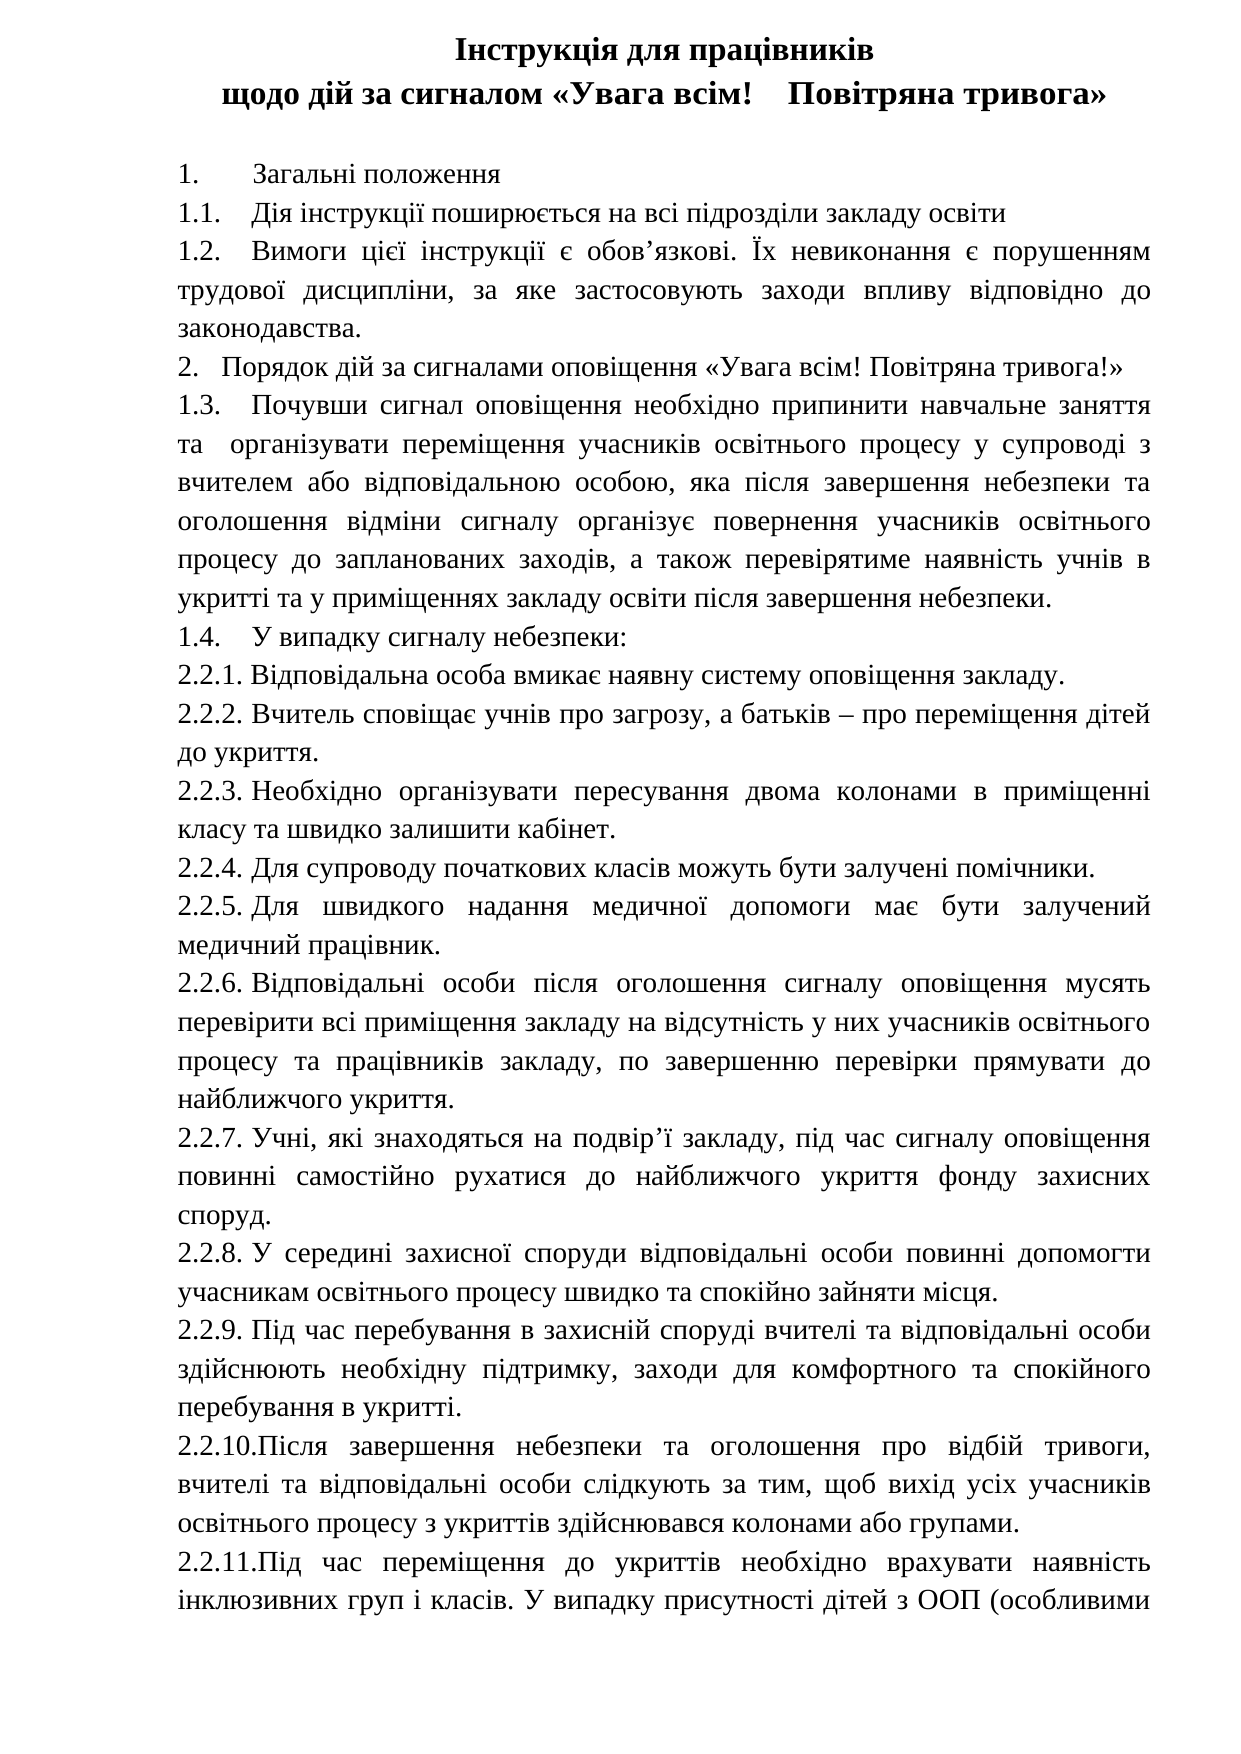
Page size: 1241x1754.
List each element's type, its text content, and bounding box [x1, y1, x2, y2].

list Учні, які знаходяться на подвір’ї закладу, під час сигналу оповіщення повинні самостійно рухатися до найближчого укриття фонду захисних споруд. [177, 1120, 1152, 1230]
text щодо дій за сигналом «Увага всім! Повітряна тривога» [177, 74, 1152, 112]
list У випадку сигналу небезпеки: [177, 619, 1152, 652]
list Для швидкого надання медичної допомоги має бути залучений медичний працівник. [177, 888, 1152, 961]
list 2.2.2. Вчитель сповіщає учнів про загрозу, а батьків – про переміщення дітей до укриття. [177, 696, 1152, 768]
list Вимоги цієї інструкції є обов’язкові. Їх невиконання є порушенням трудової дисципліни, за яке застосовують заходи впливу відповідно до законодавства. [177, 233, 1152, 344]
list Під час перебування в захисній споруді вчителі та вiдповiдальнi особи здійснюють необхідну підтримку, заходи для комфортного та спокійного перебування в укритті. [177, 1312, 1152, 1423]
list Для супроводу початкових класів можуть бути залучені помічники. [177, 850, 1152, 883]
list Відповідальні особи після оголошення сигналу оповіщення мусять перевірити всі приміщення закладу на відсутність у них учасників освітнього процесу та працівників закладу, по завершенню перевірки прямувати до найближчого укриття. [177, 966, 1152, 1115]
list 2.2.1. Відповідальна особа вмикає наявну систему оповіщення закладу. [177, 657, 1152, 691]
list 2. Порядок дій за сигналами оповіщення «Увага всім! Повітряна тривога!» [177, 349, 1152, 382]
list Необхідно організувати пересування двома колонами в приміщенні класу та швидко залишити кабінет. [177, 773, 1152, 845]
list Дія інструкції поширюється на всі підрозділи закладу освіти [177, 195, 1152, 228]
text Інструкція для працівників [177, 29, 1152, 68]
list 2.2.10.Після завершення небезпеки та оголошення про відбій тривоги, вчителі та відповідальні особи слідкують за тим, щоб вихід усіх учасників освітнього процесу з укриттів здійснювався колонами або групами. [177, 1428, 1152, 1539]
list Почувши сигнал оповіщення необхідно припинити навчальне заняття та організувати переміщення учасників освітнього процесу у супроводі з вчителем або відповідальною особою, яка після завершення небезпеки та оголошення відміни сигналу організує повернення учасників освітнього процесу до запланованих заходів, а також перевірятиме наявність учнів в укритті та у приміщеннях закладу освіти після завершення небезпеки. [177, 387, 1152, 614]
list У середині захисної споруди відповідальні особи повинні допомогти учасникам освітнього процесу швидко та спокійно зайняти місця. [177, 1235, 1152, 1307]
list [177, 1544, 1152, 1616]
list Загальні положення [177, 156, 1152, 190]
